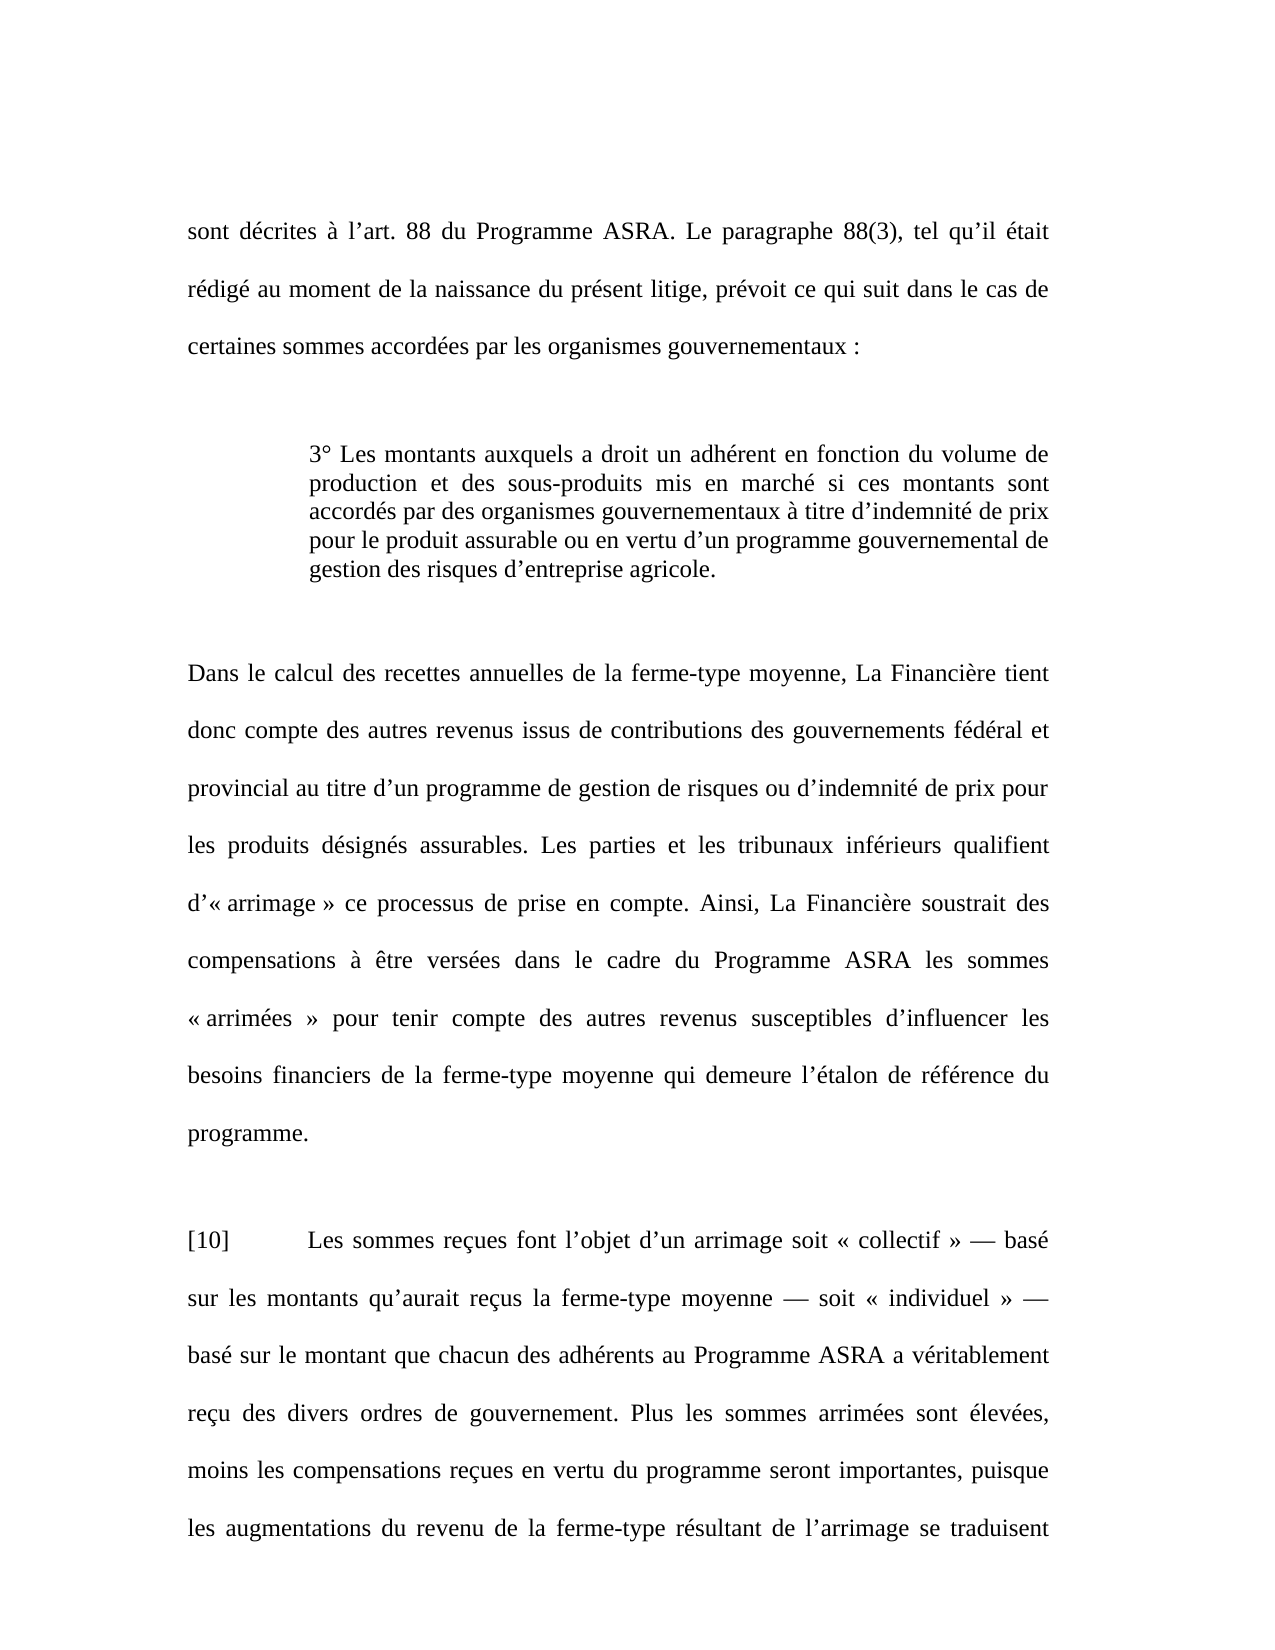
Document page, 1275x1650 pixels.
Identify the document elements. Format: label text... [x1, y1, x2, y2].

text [187, 216, 1050, 360]
list Dans le calcul des recettes annuelles de la ferme-type moyenne, La Financière tient donc compte des autres revenus issus de contributions des gouvernements fédéral et provincial au titre d’un programme de gestion de risques ou d’indemnité de prix pour les produits désignés assurables. Les parties et les tribunaux inférieurs qualifient d’« arrimage » ce processus de prise en compte. Ainsi, La Financière soustrait des compensations à être versées dans le cadre du Programme ASRA les sommes « arrimées » pour tenir compte des autres revenus susceptibles d’influencer les besoins financiers de la ferme-type moyenne qui demeure l’étalon de référence du programme. [187, 658, 1050, 1146]
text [187, 1225, 1050, 1541]
text 3° Les montants auxquels a droit un adhérent en fonction du volume de production et des sous-produits mis en marché si ces montants sont accordés par des organismes gouvernementaux à titre d’indemnité de prix pour le produit assurable ou en vertu d’un programme gouvernemental de gestion des risques d’entreprise agricole. [309, 439, 1050, 583]
